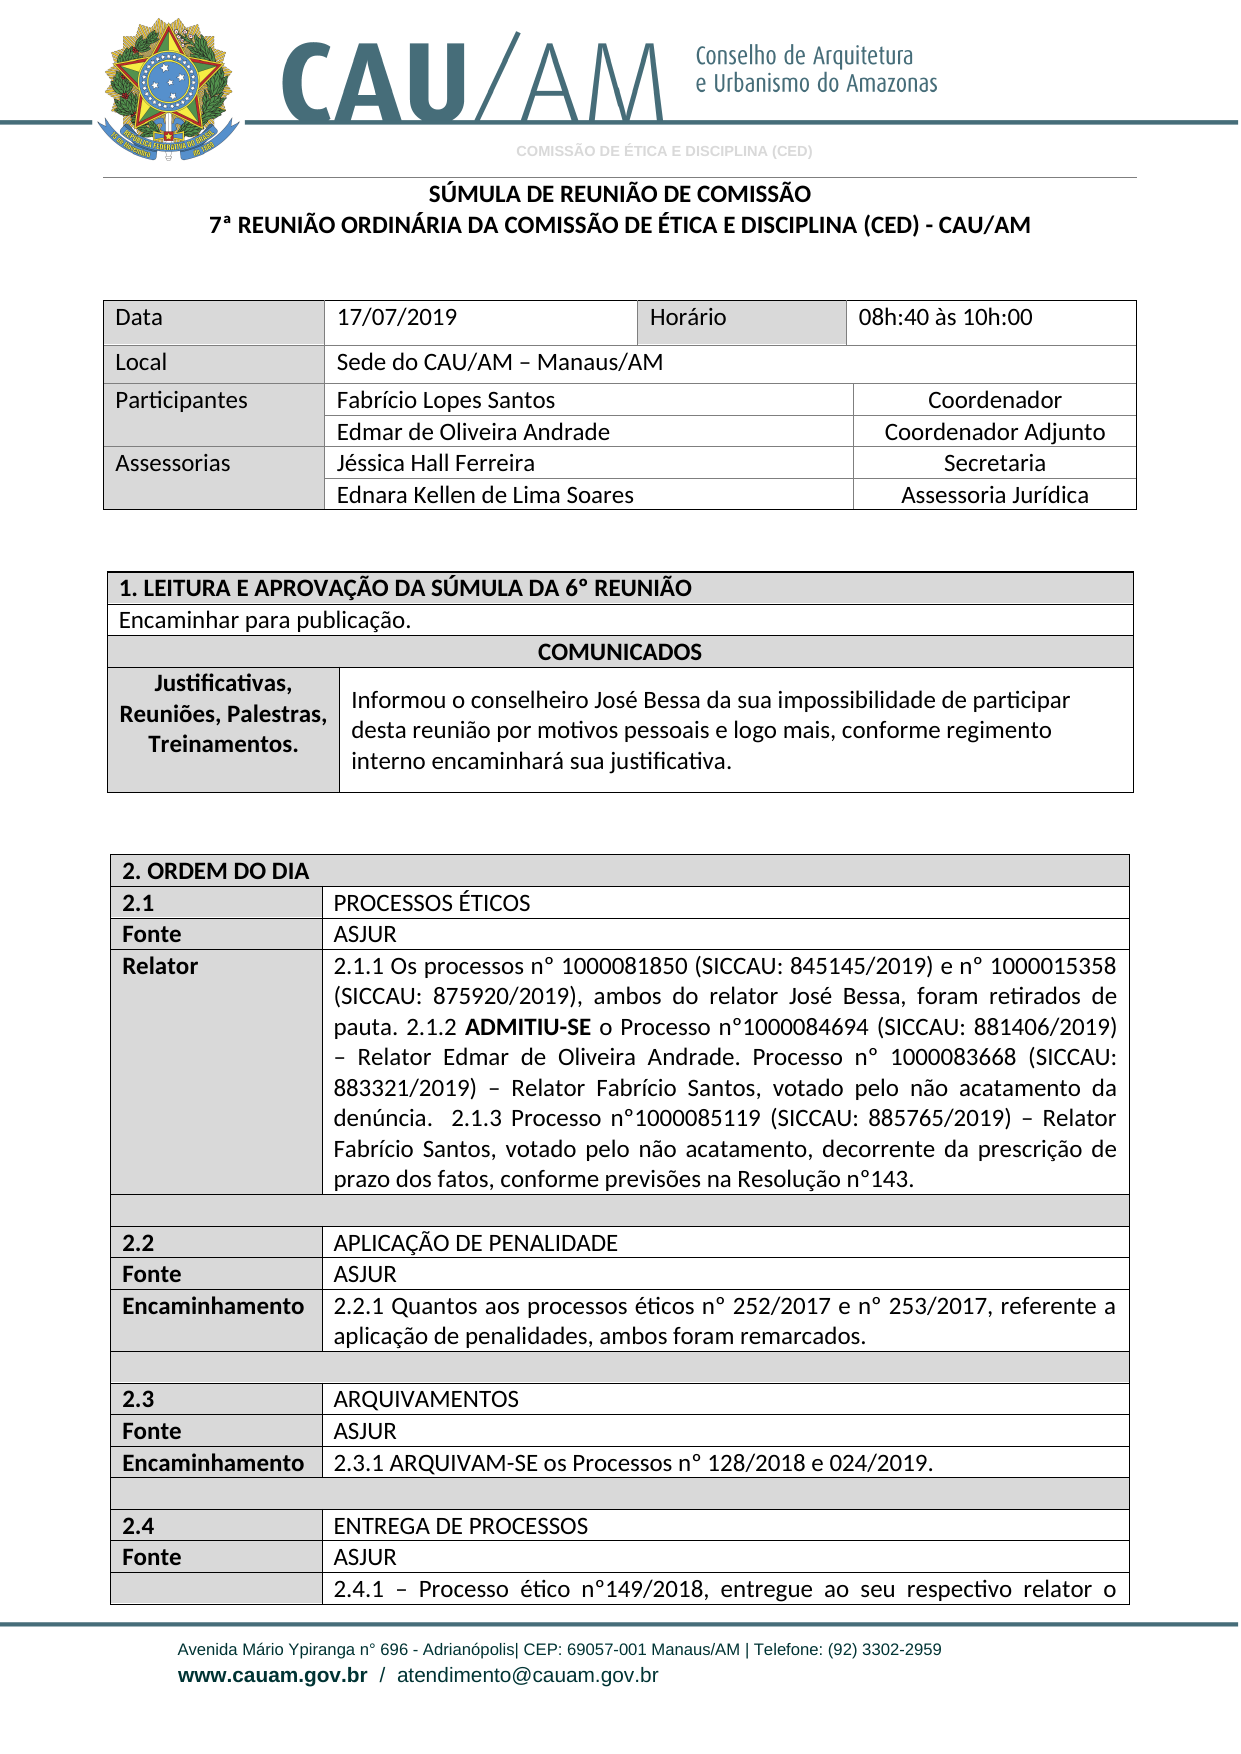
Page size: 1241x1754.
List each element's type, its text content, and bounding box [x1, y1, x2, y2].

table_cell ASJUR [323, 1541, 1129, 1572]
table_cell ENTREGA DE PROCESSOS [323, 1510, 1129, 1540]
table_header 1. LEITURA E APROVAÇÃO DA SÚMULA DA 6º REUNIÃO [108, 573, 1133, 603]
table_cell Assessoria Jurídica [854, 479, 1136, 509]
table_cell Fabrício Lopes Santos [325, 384, 853, 415]
table_cell Jéssica Hall Ferreira [325, 447, 853, 478]
table_cell Horário [638, 301, 846, 344]
table_cell 08h:40 às 10h:00 [847, 301, 1136, 344]
table_cell PROCESSOS ÉTICOS [323, 887, 1129, 917]
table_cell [323, 1573, 1129, 1603]
table_cell Fonte [111, 1415, 322, 1446]
table_header 2. ORDEM DO DIA [111, 855, 1129, 886]
picture [0, 0, 1239, 1627]
table_cell Data [104, 301, 324, 344]
table_cell Encaminhamento [111, 1447, 322, 1477]
table_cell ASJUR [323, 1415, 1129, 1446]
table_cell Encaminhar para publicação. [108, 605, 1133, 635]
table_cell COMUNICADOS [108, 636, 1133, 667]
table_cell Relator [111, 950, 322, 1194]
table_cell Assessorias [104, 447, 324, 509]
table_cell 2.3.1 ARQUIVAM-SE os Processos nº 128/2018 e 024/2019. [323, 1447, 1129, 1477]
table_header SÚMULA DE REUNIÃO DE COMISSÃO 7ª REUNIÃO ORDINÁRIA DA COMISSÃO DE ÉTICA E DISCIPLINA (CED) - CAU/AM [103, 178, 429, 300]
table_cell 2.1.1 Os processos nº 1000081850 (SICCAU: 845145/2019) e nº 1000015358 (SICCAU: 875920/2019), ambos do relator José Bessa, foram retirados de pauta. 2.1.2 ADMITIU-SE o Processo nº1000084694 (SICCAU: 881406/2019) – Relator Edmar de Oliveira Andrade. Processo nº 1000083668 (SICCAU: 883321/2019) – Relator Fabrício Santos, votado pelo não acatamento da denúncia. 2.1.3 Processo nº1000085119 (SICCAU: 885765/2019) – Relator Fabrício Santos, votado pelo não acatamento, decorrente da prescrição de prazo dos fatos, conforme previsões na Resolução nº143. [323, 950, 1129, 1194]
table_cell 2.2 [111, 1227, 322, 1257]
table_cell [111, 1195, 1129, 1226]
table_cell Justificativas, Reuniões, Palestras, Treinamentos. [108, 668, 339, 792]
table_header SÚMULA DE REUNIÃO DE COMISSÃO 7ª REUNIÃO ORDINÁRIA DA COMISSÃO DE ÉTICA E DISCIPLINA (CED) - CAU/AM [812, 178, 1137, 300]
table_cell Coordenador Adjunto [854, 416, 1136, 446]
table_cell Informou o conselheiro José Bessa da sua impossibilidade de participar desta reunião por motivos pessoais e logo mais, conforme regimento interno encaminhará sua justificativa. [340, 668, 1133, 792]
table_cell Sede do CAU/AM – Manaus/AM [325, 346, 1136, 383]
table_cell Encaminhamento [111, 1290, 322, 1351]
table_cell Secretaria [854, 447, 1136, 478]
table_cell ARQUIVAMENTOS [323, 1384, 1129, 1414]
table_cell Participantes [104, 384, 324, 446]
table_cell 17/07/2019 [325, 301, 637, 344]
table_cell Coordenador [854, 384, 1136, 415]
table_cell 2.3 [111, 1384, 322, 1414]
table_cell Fonte [111, 1258, 322, 1289]
table_cell APLICAÇÃO DE PENALIDADE [323, 1227, 1129, 1257]
table_cell Edmar de Oliveira Andrade [325, 416, 853, 446]
table_cell ASJUR [323, 919, 1129, 949]
table_cell Fonte [111, 1541, 322, 1572]
table_cell [111, 1478, 1129, 1509]
table_cell 2.2.1 Quantos aos processos éticos nº 252/2017 e nº 253/2017, referente a aplicação de penalidades, ambos foram remarcados. [323, 1290, 1129, 1351]
table_cell 2.1 [111, 887, 322, 917]
table_cell 2.4 [111, 1510, 322, 1540]
table_cell Ednara Kellen de Lima Soares [325, 479, 853, 509]
table_cell Local [104, 346, 324, 383]
table_cell ASJUR [323, 1258, 1129, 1289]
table_cell [111, 1573, 322, 1603]
table_cell Fonte [111, 919, 322, 949]
table_cell [111, 1352, 1129, 1382]
